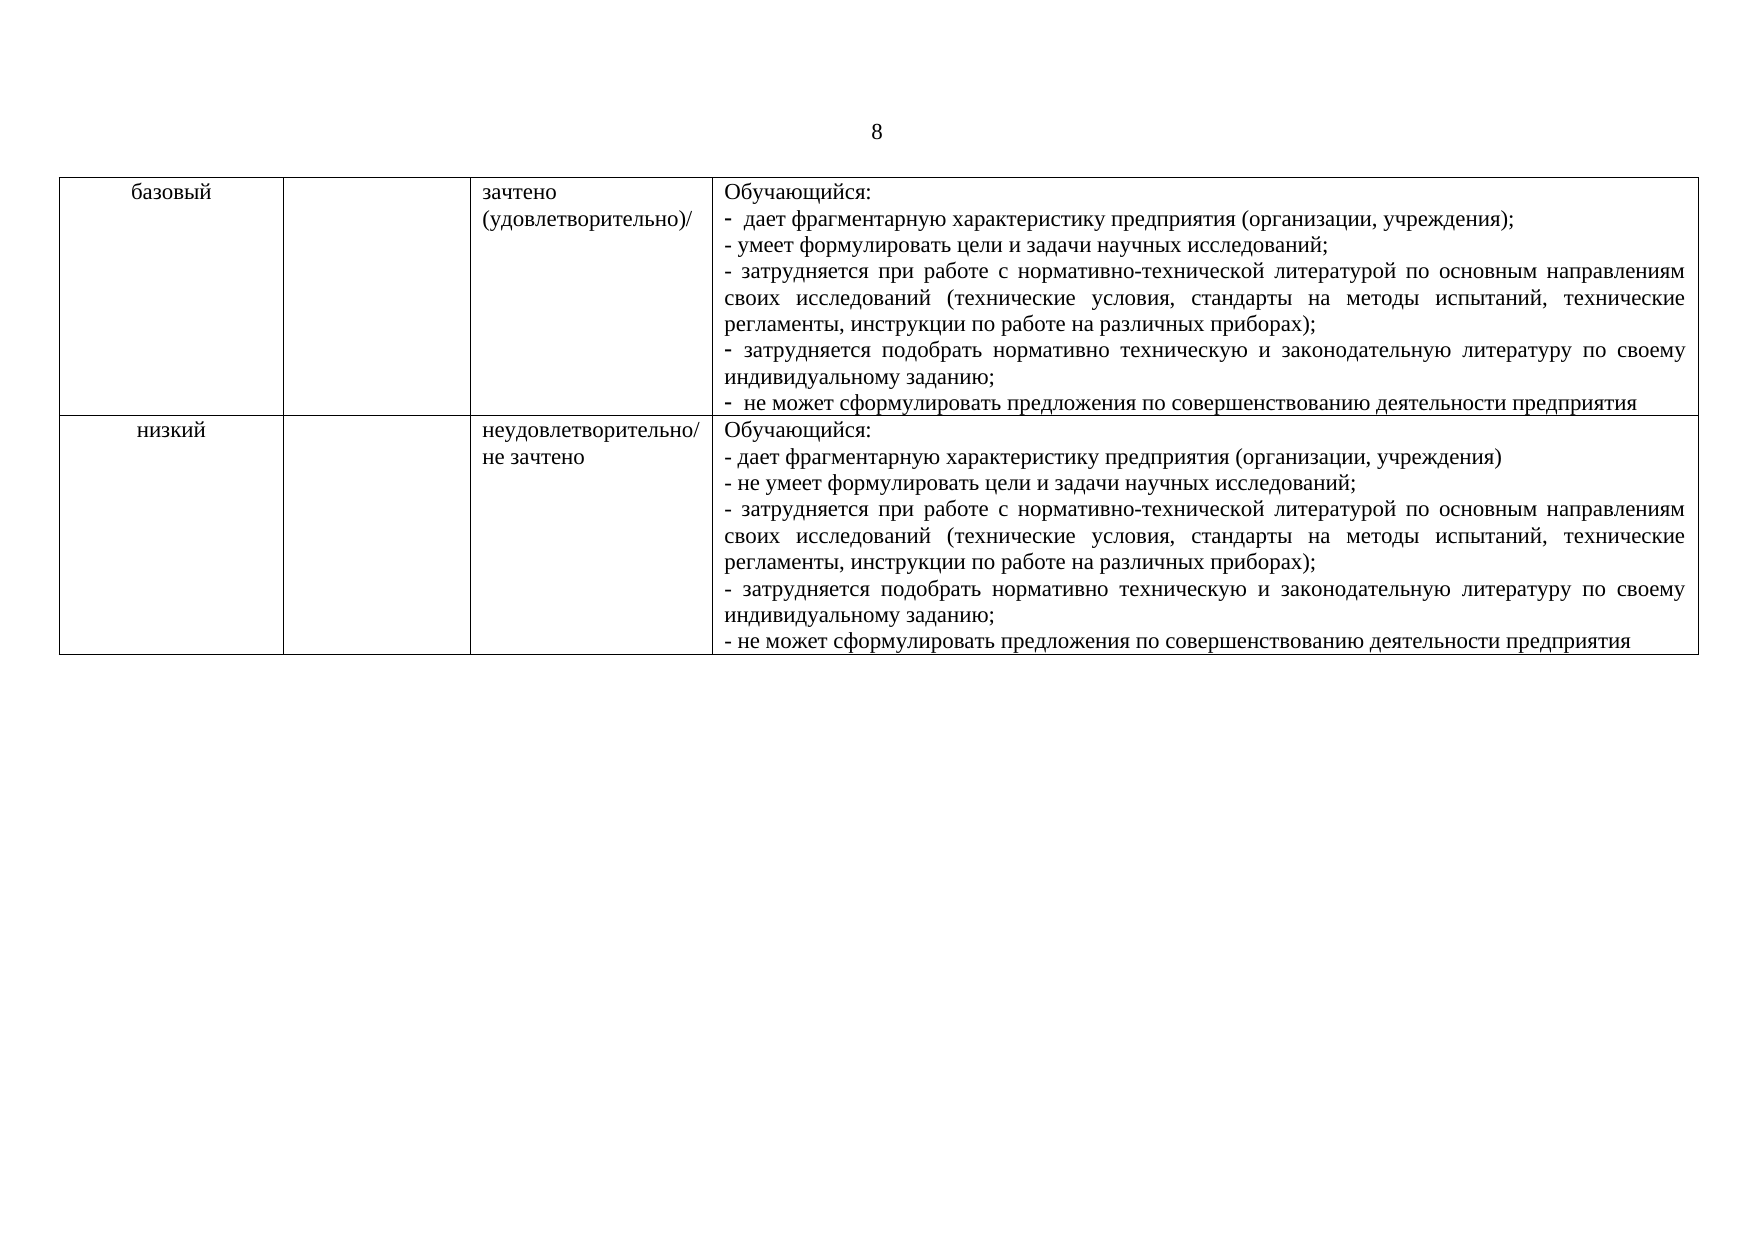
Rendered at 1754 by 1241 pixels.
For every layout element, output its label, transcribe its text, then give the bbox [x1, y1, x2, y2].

table_cell зачтено (удовлетворительно)/ [471, 178, 712, 415]
table_cell базовый [60, 178, 283, 415]
table_cell Обучающийся: - дает фрагментарную характеристику предприятия (организации, учреждения) - не умеет формулировать цели и задачи научных исследований; - затрудняется при работе с нормативно-технической литературой по основным направлениям своих исследований (технические условия, стандарты на методы испытаний, технические регламенты, инструкции по работе на различных приборах); - затрудняется подобрать нормативно техническую и законодательную литературу по своему индивидуальному заданию; - не может сформулировать предложения по совершенствованию деятельности предприятия [713, 416, 1698, 654]
table_cell [284, 178, 470, 415]
table_cell низкий [60, 416, 283, 654]
table_cell [284, 416, 470, 654]
table_cell неудовлетворительно/ не зачтено [471, 416, 712, 654]
table_cell Обучающийся: дает фрагментарную характеристику предприятия (организации, учреждения); - умеет формулировать цели и задачи научных исследований; - затрудняется при работе с нормативно-технической литературой по основным направлениям своих исследований (технические условия, стандарты на методы испытаний, технические регламенты, инструкции по работе на различных приборах); затрудняется подобрать нормативно техническую и законодательную литературу по своему индивидуальному заданию; не может сформулировать предложения по совершенствованию деятельности предприятия [713, 178, 1698, 415]
